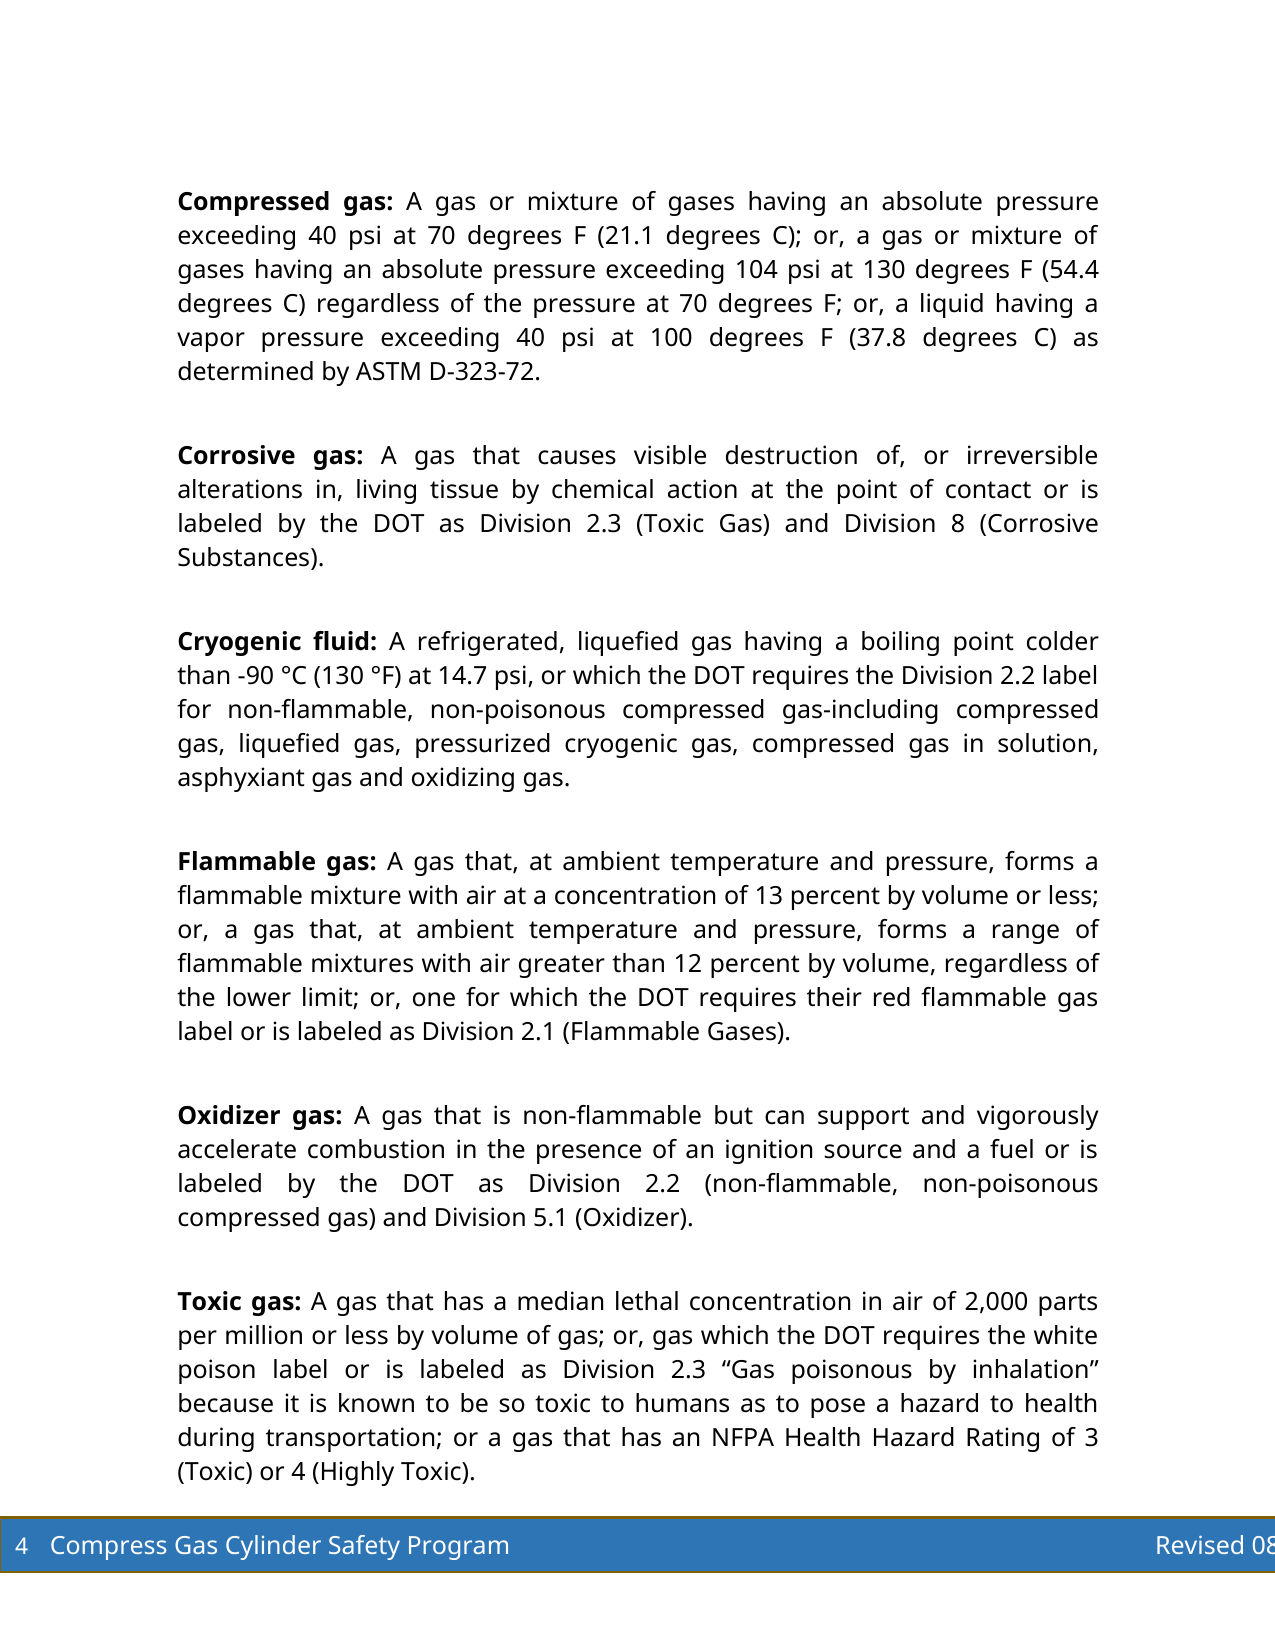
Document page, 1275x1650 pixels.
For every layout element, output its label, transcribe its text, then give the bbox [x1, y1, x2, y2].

text Toxic gas: A gas that has a median lethal concentration in air of 2,000 parts per million or less by volume of gas; or, gas which the DOT requires the white poison label or is labeled as Division 2.3 “Gas poisonous by inhalation” because it is known to be so toxic to humans as to pose a hazard to health during transportation; or a gas that has an NFPA Health Hazard Rating of 3 (Toxic) or 4 (Highly Toxic). [177, 1283, 1100, 1488]
text Cryogenic fluid: A refrigerated, liquefied gas having a boiling point colder than -90 °C (130 °F) at 14.7 psi, or which the DOT requires the Division 2.2 label for non-flammable, non-poisonous compressed gas-including compressed gas, liquefied gas, pressurized cryogenic gas, compressed gas in solution, asphyxiant gas and oxidizing gas. [177, 623, 1100, 794]
text Oxidizer gas: A gas that is non-flammable but can support and vigorously accelerate combustion in the presence of an ignition source and a fuel or is labeled by the DOT as Division 2.2 (non-flammable, non-poisonous compressed gas) and Division 5.1 (Oxidizer). [177, 1098, 1100, 1234]
text Corrosive gas: A gas that causes visible destruction of, or irreversible alterations in, living tissue by chemical action at the point of contact or is labeled by the DOT as Division 2.3 (Toxic Gas) and Division 8 (Corrosive Substances). [177, 438, 1100, 574]
text Flammable gas: A gas that, at ambient temperature and pressure, forms a flammable mixture with air at a concentration of 13 percent by volume or less; or, a gas that, at ambient temperature and pressure, forms a range of flammable mixtures with air greater than 12 percent by volume, regardless of the lower limit; or, one for which the DOT requires their red flammable gas label or is labeled as Division 2.1 (Flammable Gases). [177, 843, 1100, 1048]
text Compressed gas: A gas or mixture of gases having an absolute pressure exceeding 40 psi at 70 degrees F (21.1 degrees C); or, a gas or mixture of gases having an absolute pressure exceeding 104 psi at 130 degrees F (54.4 degrees C) regardless of the pressure at 70 degrees F; or, a liquid having a vapor pressure exceeding 40 psi at 100 degrees F (37.8 degrees C) as determined by ASTM D-323-72. [177, 183, 1100, 388]
